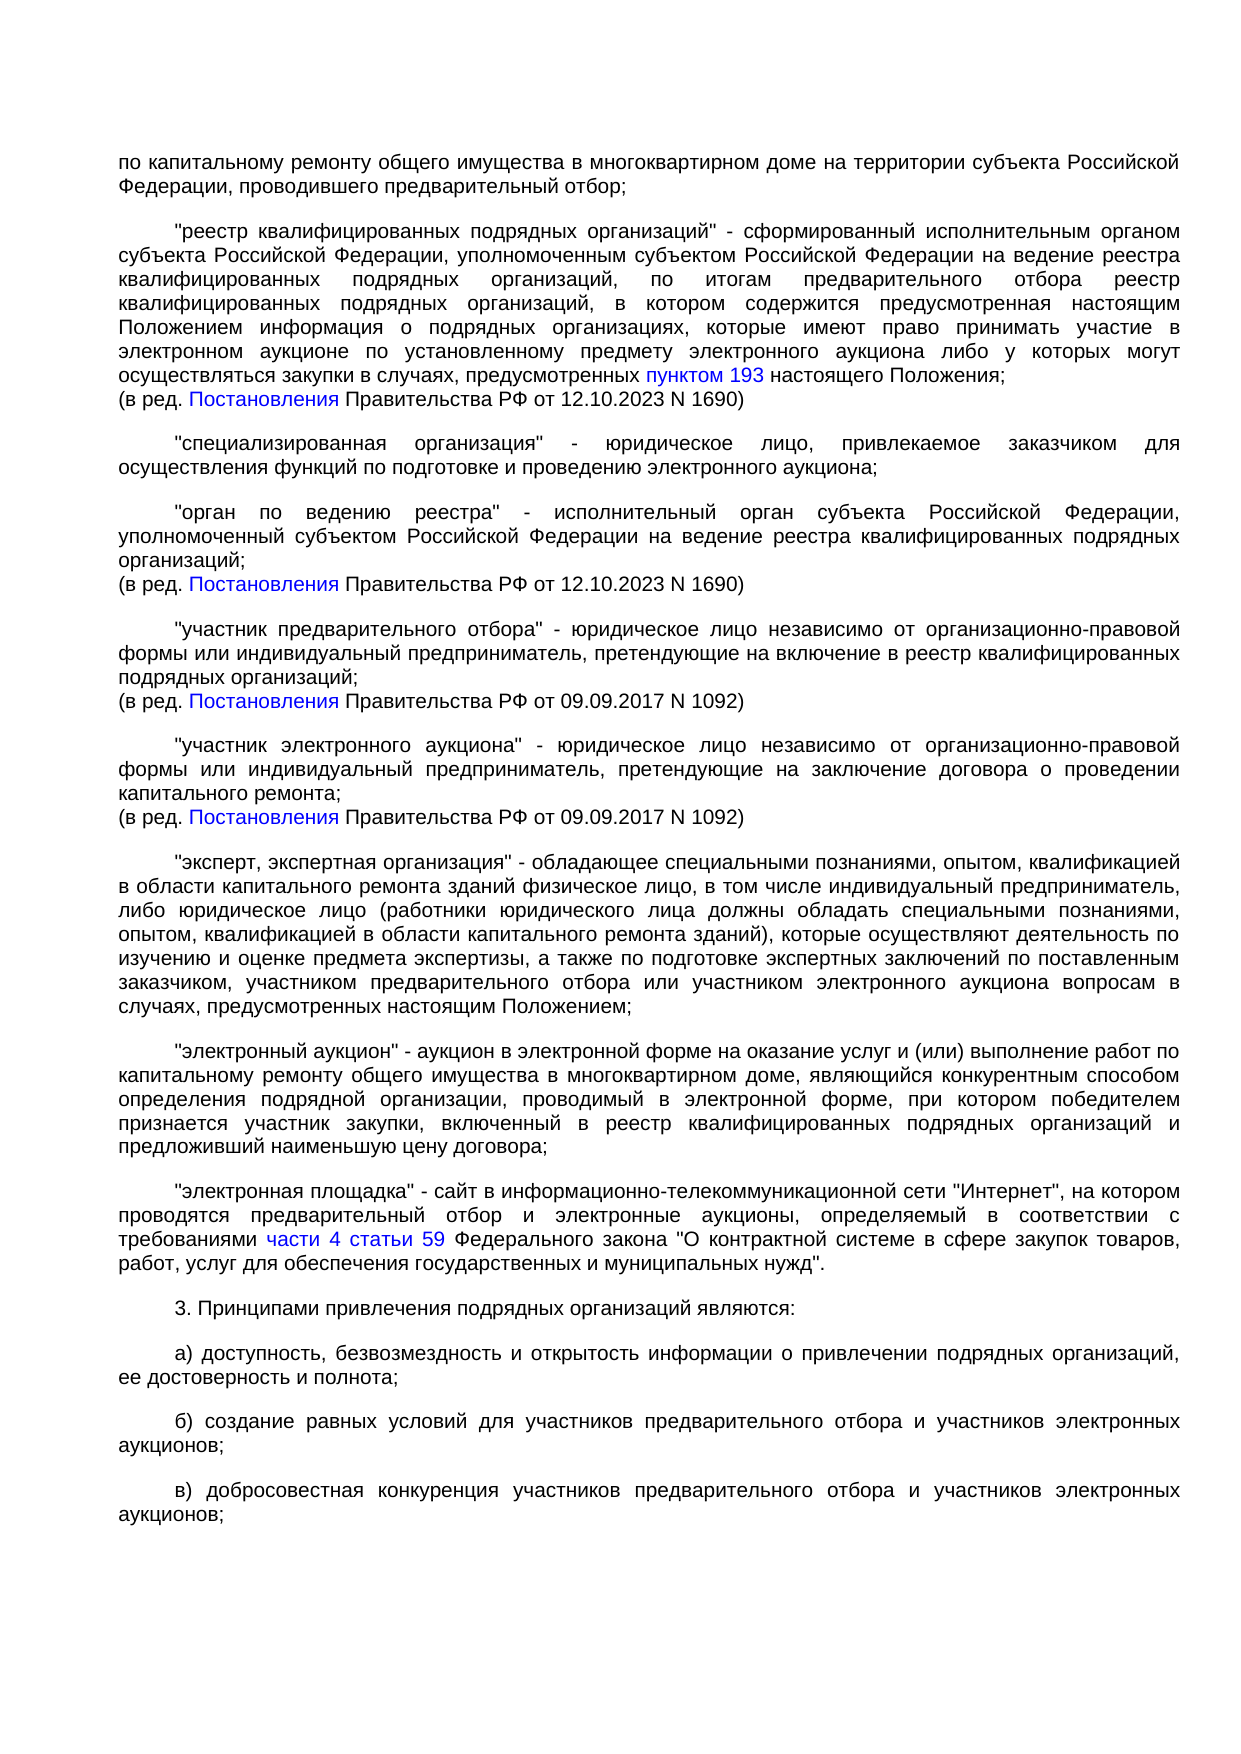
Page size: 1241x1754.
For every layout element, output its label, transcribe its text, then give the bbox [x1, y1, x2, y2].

text в) добросовестная конкуренция участников предварительного отбора и участников электронных аукционов; [118, 1478, 1181, 1526]
text (в ред. Постановления Правительства РФ от 12.10.2023 N 1690) [118, 572, 1181, 596]
text "реестр квалифицированных подрядных организаций" - сформированный исполнительным органом субъекта Российской Федерации, уполномоченным субъектом Российской Федерации на ведение реестра квалифицированных подрядных организаций, по итогам предварительного отбора реестр квалифицированных подрядных организаций, в котором содержится предусмотренная настоящим Положением информация о подрядных организациях, которые имеют право принимать участие в электронном аукционе по установленному предмету электронного аукциона либо у которых могут осуществляться закупки в случаях, предусмотренных пунктом 193 настоящего Положения; [118, 219, 1181, 386]
text (в ред. Постановления Правительства РФ от 09.09.2017 N 1092) [118, 688, 1181, 712]
text (в ред. Постановления Правительства РФ от 12.10.2023 N 1690) [118, 386, 1181, 410]
text б) создание равных условий для участников предварительного отбора и участников электронных аукционов; [118, 1409, 1181, 1457]
text "эксперт, экспертная организация" - обладающее специальными познаниями, опытом, квалификацией в области капитального ремонта зданий физическое лицо, в том числе индивидуальный предприниматель, либо юридическое лицо (работники юридического лица должны обладать специальными познаниями, опытом, квалификацией в области капитального ремонта зданий), которые осуществляют деятельность по изучению и оценке предмета экспертизы, а также по подготовке экспертных заключений по поставленным заказчиком, участником предварительного отбора или участником электронного аукциона вопросам в случаях, предусмотренных настоящим Положением; [118, 850, 1181, 1018]
text "орган по ведению реестра" - исполнительный орган субъекта Российской Федерации, уполномоченный субъектом Российской Федерации на ведение реестра квалифицированных подрядных организаций; [118, 500, 1181, 572]
text "участник электронного аукциона" - юридическое лицо независимо от организационно-правовой формы или индивидуальный предприниматель, претендующие на заключение договора о проведении капитального ремонта; [118, 733, 1181, 805]
text "электронный аукцион" - аукцион в электронной форме на оказание услуг и (или) выполнение работ по капитальному ремонту общего имущества в многоквартирном доме, являющийся конкурентным способом определения подрядной организации, проводимый в электронной форме, при котором победителем признается участник закупки, включенный в реестр квалифицированных подрядных организаций и предложивший наименьшую цену договора; [118, 1038, 1181, 1158]
text а) доступность, безвозмездность и открытость информации о привлечении подрядных организаций, ее достоверность и полнота; [118, 1341, 1181, 1388]
text 3. Принципами привлечения подрядных организаций являются: [118, 1296, 1181, 1320]
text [118, 150, 1181, 198]
text "участник предварительного отбора" - юридическое лицо независимо от организационно-правовой формы или индивидуальный предприниматель, претендующие на включение в реестр квалифицированных подрядных организаций; [118, 617, 1181, 688]
text "электронная площадка" - сайт в информационно-телекоммуникационной сети "Интернет", на котором проводятся предварительный отбор и электронные аукционы, определяемый в соответствии с требованиями части 4 статьи 59 Федерального закона "О контрактной системе в сфере закупок товаров, работ, услуг для обеспечения государственных и муниципальных нужд". [118, 1179, 1181, 1275]
text "специализированная организация" - юридическое лицо, привлекаемое заказчиком для осуществления функций по подготовке и проведению электронного аукциона; [118, 431, 1181, 479]
text (в ред. Постановления Правительства РФ от 09.09.2017 N 1092) [118, 805, 1181, 829]
